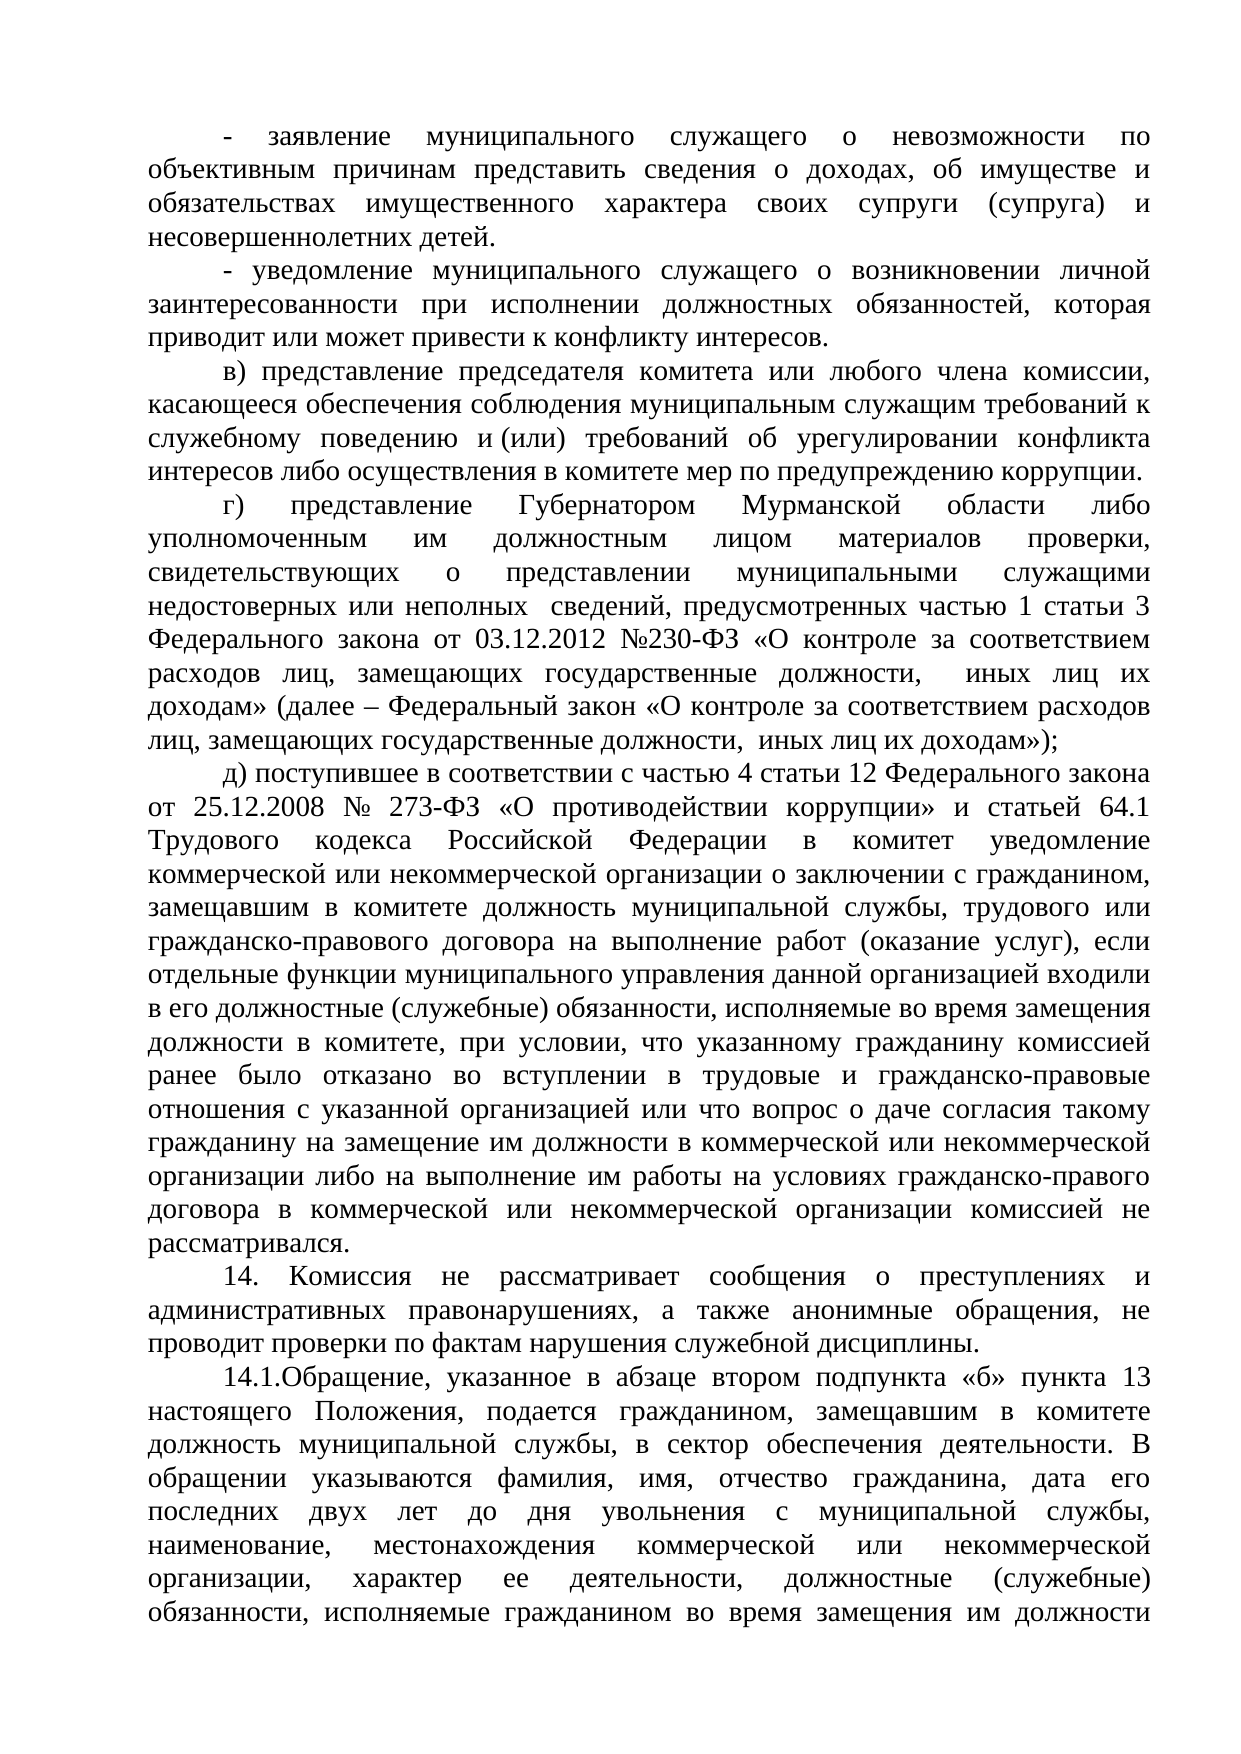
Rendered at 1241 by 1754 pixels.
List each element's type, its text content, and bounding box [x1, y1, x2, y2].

text 14. Комиссия не рассматривает сообщения о преступлениях и административных правонарушениях, а также анонимные обращения, не проводит проверки по фактам нарушения служебной дисциплины. [148, 1258, 1152, 1359]
text в) представление председателя комитета или любого члена комиссии, касающееся обеспечения соблюдения муниципальным служащим требований к служебному поведению и (или) требований об урегулировании конфликта интересов либо осуществления в комитете мер по предупреждению коррупции. [148, 353, 1152, 487]
text д) поступившее в соответствии с частью 4 статьи 12 Федерального закона от 25.12.2008 № 273-ФЗ «О противодействии коррупции» и статьей 64.1 Трудового кодекса Российской Федерации в комитет уведомление коммерческой или некоммерческой организации о заключении с гражданином, замещавшим в комитете должность муниципальной службы, трудового или гражданско-правового договора на выполнение работ (оказание услуг), если отдельные функции муниципального управления данной организацией входили в его должностные (служебные) обязанности, исполняемые во время замещения должности в комитете, при условии, что указанному гражданину комиссией ранее было отказано во вступлении в трудовые и гражданско-правовые отношения с указанной организацией или что вопрос о даче согласия такому гражданину на замещение им должности в коммерческой или некоммерческой организации либо на выполнение им работы на условиях гражданско-правого договора в коммерческой или некоммерческой организации комиссией не рассматривался. [148, 755, 1152, 1258]
text г) представление Губернатором Мурманской области либо уполномоченным им должностным лицом материалов проверки, свидетельствующих о представлении муниципальными служащими недостоверных или неполных сведений, предусмотренных частью 1 статьи 3 Федерального закона от 03.12.2012 №230-ФЗ «О контроле за соответствием расходов лиц, замещающих государственные должности, иных лиц их доходам» (далее – Федеральный закон «О контроле за соответствием расходов лиц, замещающих государственные должности, иных лиц их доходам»); [148, 487, 1152, 755]
text - уведомление муниципального служащего о возникновении личной заинтересованности при исполнении должностных обязанностей, которая приводит или может привести к конфликту интересов. [148, 252, 1152, 353]
text - заявление муниципального служащего о невозможности по объективным причинам представить сведения о доходах, об имуществе и обязательствах имущественного характера своих супруги (супруга) и несовершеннолетних детей. [148, 118, 1152, 252]
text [148, 1359, 1152, 1627]
